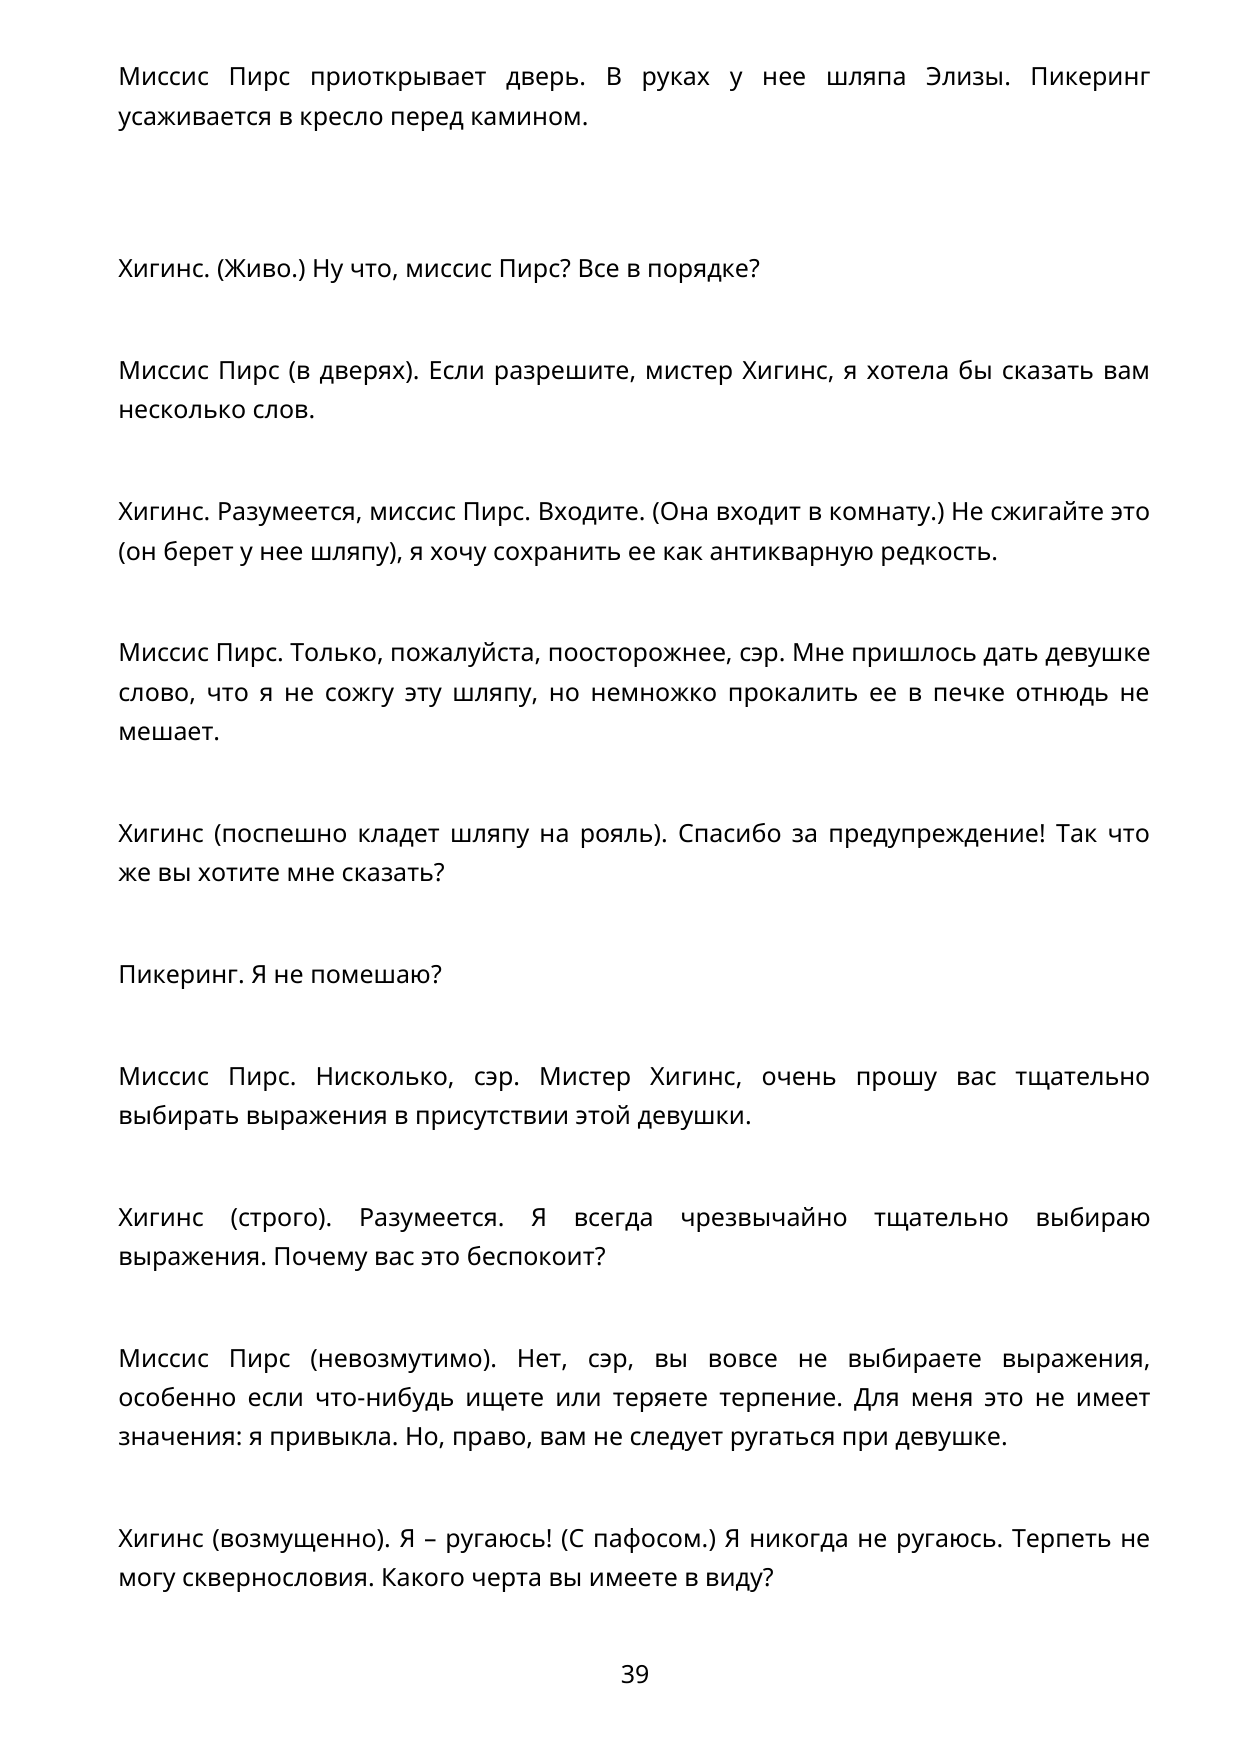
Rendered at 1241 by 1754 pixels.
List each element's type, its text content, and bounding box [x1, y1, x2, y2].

text Миссис Пирс. Нисколько, сэр. Мистер Хигинс, очень прошу вас тщательно выбирать выражения в присутствии этой девушки. [118, 1058, 1152, 1131]
text Хигинс (возмущенно). Я – ругаюсь! (С пафосом.) Я никогда не ругаюсь. Терпеть не могу сквернословия. Какого черта вы имеете в виду? [118, 1520, 1152, 1594]
text Хигинс (поспешно кладет шляпу на рояль). Спасибо за предупреждение! Так что же вы хотите мне сказать? [118, 815, 1152, 888]
text Миссис Пирс. Только, пожалуйста, поосторожнее, сэр. Мне пришлось дать девушке слово, что я не сожгу эту шляпу, но немножко прокалить ее в печке отнюдь не мешает. [118, 635, 1152, 747]
text Миссис Пирс приоткрывает дверь. В руках у нее шляпа Элизы. Пикеринг усаживается в кресло перед камином. [118, 59, 1152, 132]
text Хигинс (строго). Разумеется. Я всегда чрезвычайно тщательно выбираю выражения. Почему вас это беспокоит? [118, 1199, 1152, 1272]
text Хигинс. Разумеется, миссис Пирс. Входите. (Она входит в комнату.) Не сжигайте это (он берет у нее шляпу), я хочу сохранить ее как антикварную редкость. [118, 494, 1152, 567]
text Пикеринг. Я не помешаю? [118, 956, 1152, 990]
text Миссис Пирс (в дверях). Если разрешите, мистер Хигинс, я хотела бы сказать вам несколько слов. [118, 353, 1152, 426]
text Миссис Пирс (невозмутимо). Нет, сэр, вы вовсе не выбираете выражения, особенно если что-нибудь ищете или теряете терпение. Для меня это не имеет значения: я привыкла. Но, право, вам не следует ругаться при девушке. [118, 1340, 1152, 1453]
text Хигинс. (Живо.) Ну что, миссис Пирс? Все в порядке? [118, 251, 1152, 285]
